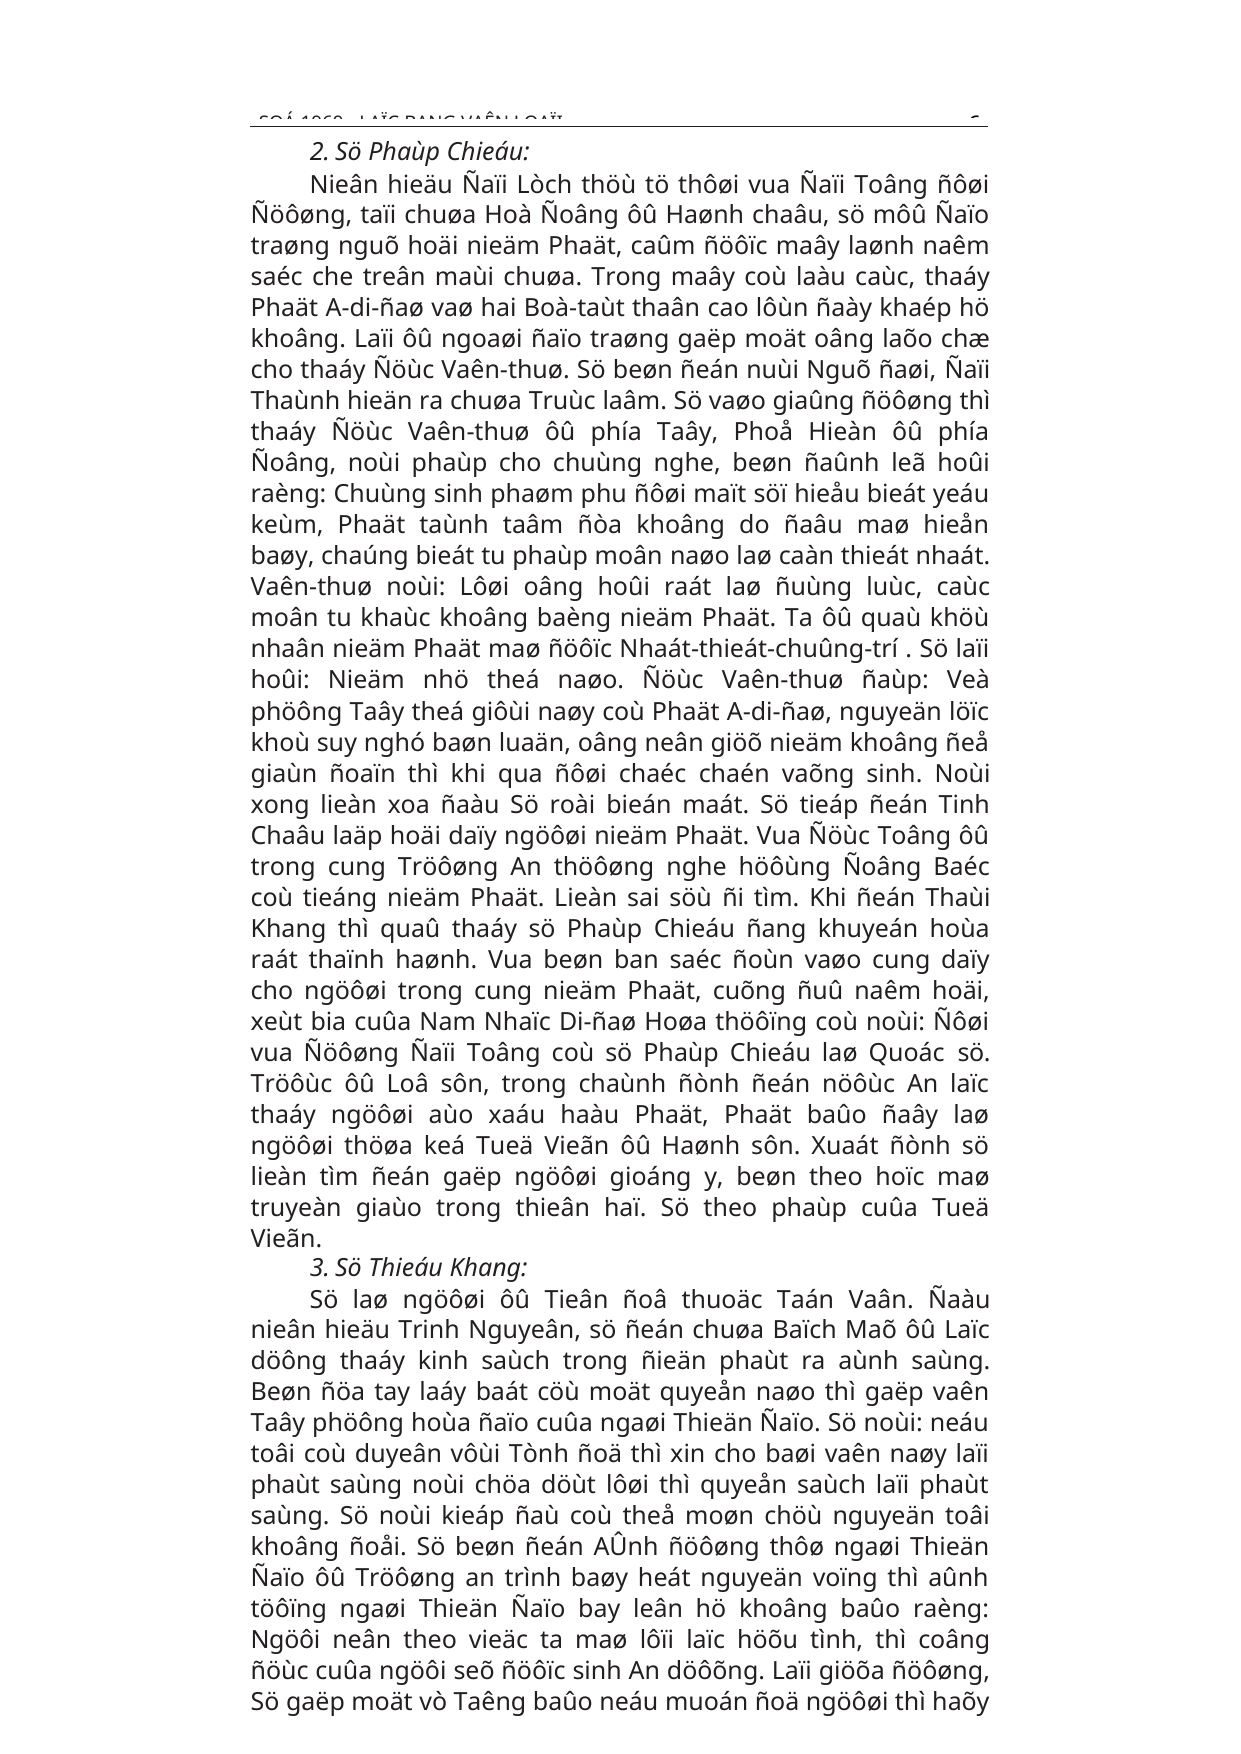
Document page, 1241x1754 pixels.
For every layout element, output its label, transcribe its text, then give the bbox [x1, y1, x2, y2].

text Nieân hieäu Ñaïi Lòch thöù tö thôøi vua Ñaïi Toâng ñôøi Ñöôøng, taïi chuøa Hoà Ñoâng ôû Haønh chaâu, sö môû Ñaïo traøng nguõ hoäi nieäm Phaät, caûm ñöôïc maây laønh naêm saéc che treân maùi chuøa. Trong maây coù laàu caùc, thaáy Phaät A-di-ñaø vaø hai Boà-taùt thaân cao lôùn ñaày khaép hö khoâng. Laïi ôû ngoaøi ñaïo traøng gaëp moät oâng laõo chæ cho thaáy Ñöùc Vaên-thuø. Sö beøn ñeán nuùi Nguõ ñaøi, Ñaïi Thaùnh hieän ra chuøa Truùc laâm. Sö vaøo giaûng ñöôøng thì thaáy Ñöùc Vaên-thuø ôû phía Taây, Phoå Hieàn ôû phía Ñoâng, noùi phaùp cho chuùng nghe, beøn ñaûnh leã hoûi raèng: Chuùng sinh phaøm phu ñôøi maït söï hieåu bieát yeáu keùm, Phaät taùnh taâm ñòa khoâng do ñaâu maø hieån baøy, chaúng bieát tu phaùp moân naøo laø caàn thieát nhaát. Vaên-thuø noùi: Lôøi oâng hoûi raát laø ñuùng luùc, caùc moân tu khaùc khoâng baèng nieäm Phaät. Ta ôû quaù khöù nhaân nieäm Phaät maø ñöôïc Nhaát-thieát-chuûng-trí . Sö laïi hoûi: Nieäm nhö theá naøo. Ñöùc Vaên-thuø ñaùp: Veà phöông Taây theá giôùi naøy coù Phaät A-di-ñaø, nguyeän löïc khoù suy nghó baøn luaän, oâng neân giöõ nieäm khoâng ñeå giaùn ñoaïn thì khi qua ñôøi chaéc chaén vaõng sinh. Noùi xong lieàn xoa ñaàu Sö roài bieán maát. Sö tieáp ñeán Tinh Chaâu laäp hoäi daïy ngöôøi nieäm Phaät. Vua Ñöùc Toâng ôû trong cung Tröôøng An thöôøng nghe höôùng Ñoâng Baéc coù tieáng nieäm Phaät. Lieàn sai söù ñi tìm. Khi ñeán Thaùi Khang thì quaû thaáy sö Phaùp Chieáu ñang khuyeán hoùa raát thaïnh haønh. Vua beøn ban saéc ñoùn vaøo cung daïy cho ngöôøi trong cung nieäm Phaät, cuõng ñuû naêm hoäi, xeùt bia cuûa Nam Nhaïc Di-ñaø Hoøa thöôïng coù noùi: Ñôøi vua Ñöôøng Ñaïi Toâng coù sö Phaùp Chieáu laø Quoác sö. Tröôùc ôû Loâ sôn, trong chaùnh ñònh ñeán nöôùc An laïc thaáy ngöôøi aùo xaáu haàu Phaät, Phaät baûo ñaây laø ngöôøi thöøa keá Tueä Vieãn ôû Haønh sôn. Xuaát ñònh sö lieàn tìm ñeán gaëp ngöôøi gioáng y, beøn theo hoïc maø truyeàn giaùo trong thieân haï. Sö theo phaùp cuûa Tueä Vieãn. [250, 169, 990, 1255]
list Sö Thieáu Khang: [309, 1255, 1092, 1282]
list Sö Phaùp Chieáu: [309, 135, 1092, 167]
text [250, 1283, 990, 1718]
